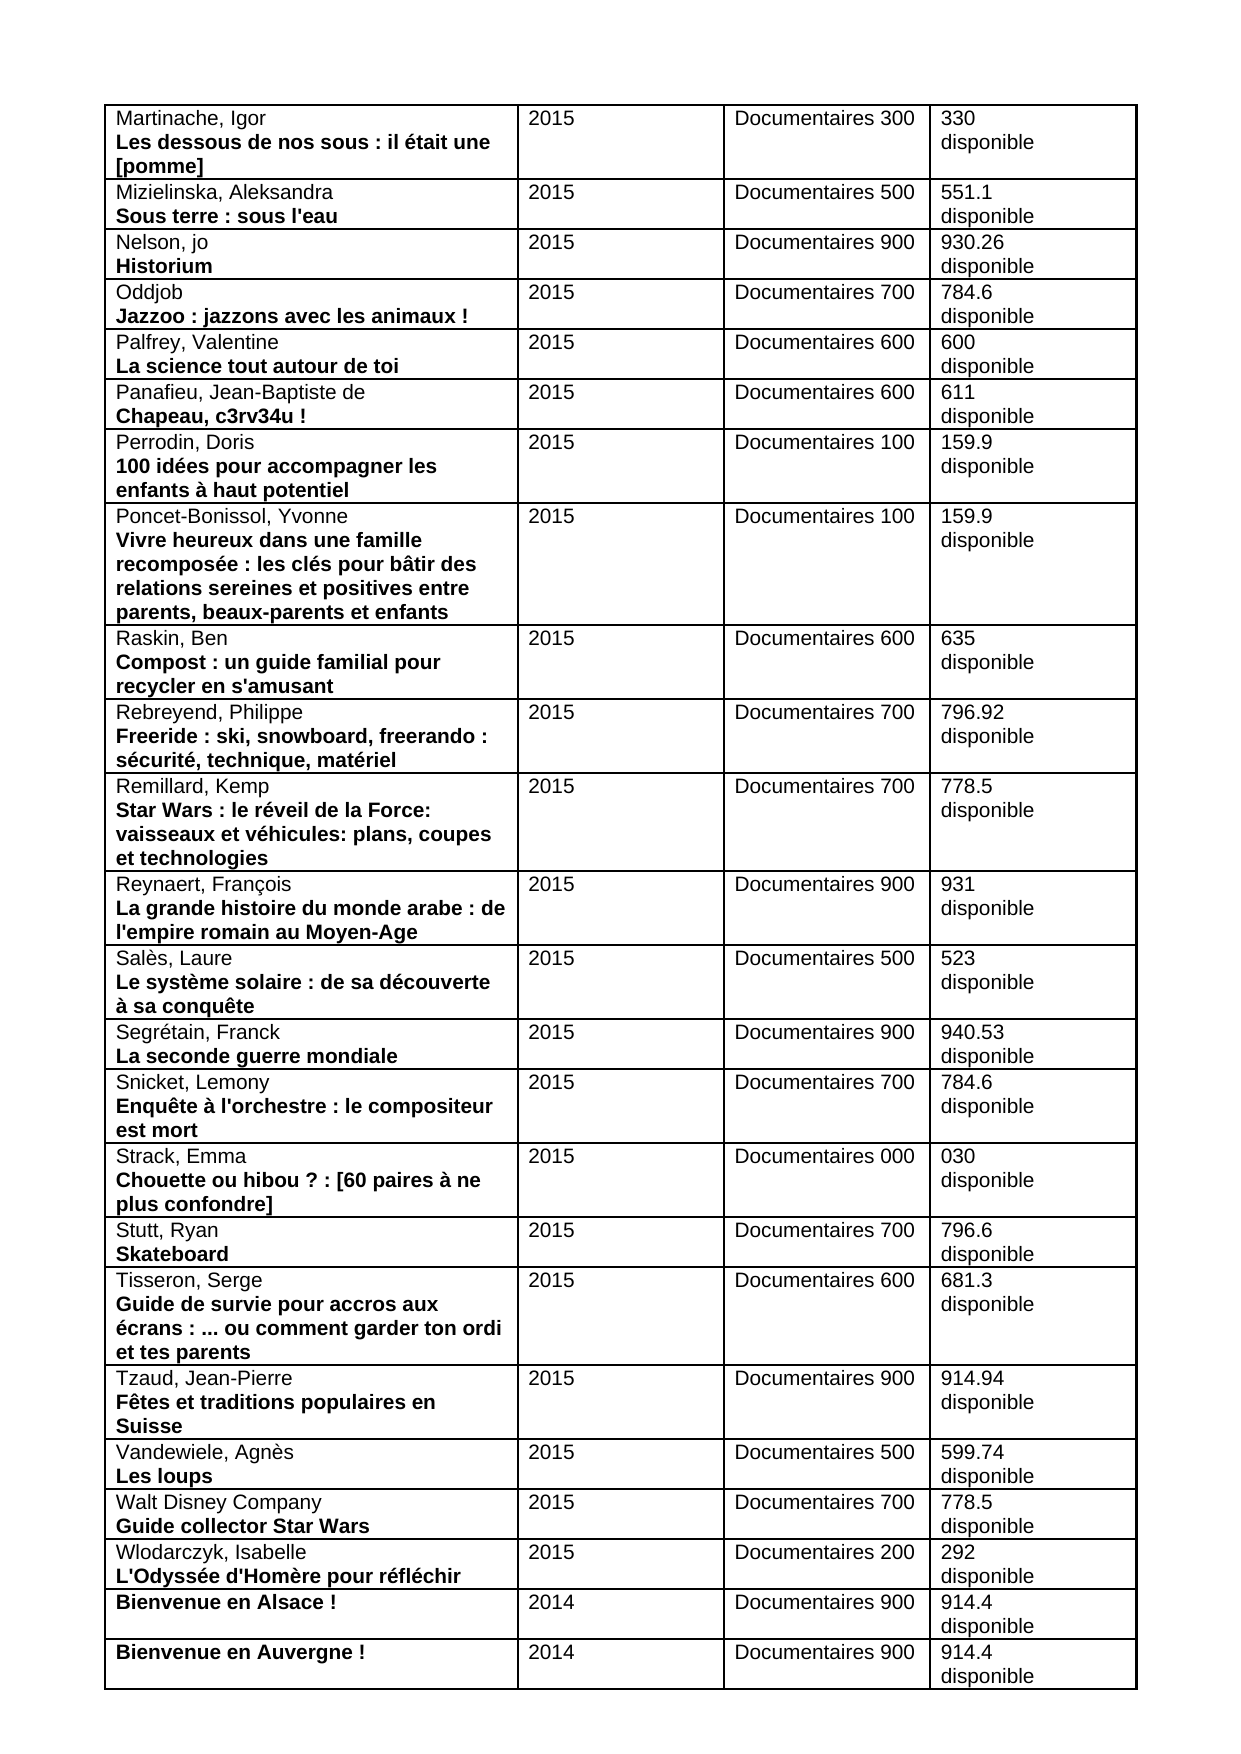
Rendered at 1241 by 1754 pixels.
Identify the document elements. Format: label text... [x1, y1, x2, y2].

table_cell Segrétain, Franck La seconde guerre mondiale [106, 1020, 517, 1068]
table_cell Documentaires 900 [725, 1590, 929, 1637]
table_cell 931 disponible [931, 872, 1135, 944]
table_cell Documentaires 700 [725, 1070, 929, 1142]
table_cell 2015 [519, 700, 723, 772]
table_cell 2015 [519, 626, 723, 698]
table_cell 914.4 disponible [931, 1640, 1135, 1687]
table_cell Documentaires 700 [725, 280, 929, 328]
table_cell 600 disponible [931, 330, 1135, 378]
table_cell 2015 [519, 1144, 723, 1216]
table_cell Raskin, Ben Compost : un guide familial pour recycler en s'amusant [106, 626, 517, 698]
table_cell 2015 [519, 504, 723, 624]
table_cell Documentaires 900 [725, 1640, 929, 1687]
table_cell 2015 [519, 280, 723, 328]
table_cell 523 disponible [931, 946, 1135, 1018]
table_cell 2015 [519, 430, 723, 502]
table_cell Bienvenue en Alsace ! [106, 1590, 517, 1637]
table_cell 914.4 disponible [931, 1590, 1135, 1637]
table_cell 796.92 disponible [931, 700, 1135, 772]
table_cell 784.6 disponible [931, 280, 1135, 328]
table_cell 940.53 disponible [931, 1020, 1135, 1068]
table_cell Documentaires 900 [725, 230, 929, 278]
table_cell 2015 [519, 1218, 723, 1266]
table_cell Poncet-Bonissol, Yvonne Vivre heureux dans une famille recomposée : les clés pour bâtir des relations sereines et positives entre parents, beaux-parents et enfants [106, 504, 517, 624]
table_cell Strack, Emma Chouette ou hibou ? : [60 paires à ne plus confondre] [106, 1144, 517, 1216]
table_cell Tzaud, Jean-Pierre Fêtes et traditions populaires en Suisse [106, 1366, 517, 1437]
table_cell Documentaires 600 [725, 1268, 929, 1363]
table_cell Palfrey, Valentine La science tout autour de toi [106, 330, 517, 378]
table_cell Documentaires 500 [725, 180, 929, 228]
table_cell 292 disponible [931, 1540, 1135, 1587]
table_cell Mizielinska, Aleksandra Sous terre : sous l'eau [106, 180, 517, 228]
table_cell 2015 [519, 1268, 723, 1363]
table_cell 778.5 disponible [931, 774, 1135, 870]
table_cell 599.74 disponible [931, 1440, 1135, 1487]
table_cell 2015 [519, 180, 723, 228]
table_cell 681.3 disponible [931, 1268, 1135, 1363]
table_cell Documentaires 000 [725, 1144, 929, 1216]
table_cell 2015 [519, 1070, 723, 1142]
table_cell 930.26 disponible [931, 230, 1135, 278]
table_cell 330 disponible [931, 106, 1135, 178]
table_cell 159.9 disponible [931, 430, 1135, 502]
table_cell Perrodin, Doris 100 idées pour accompagner les enfants à haut potentiel [106, 430, 517, 502]
table_cell Documentaires 300 [725, 106, 929, 178]
table_cell Documentaires 900 [725, 1366, 929, 1437]
table_cell Documentaires 200 [725, 1540, 929, 1587]
table_cell Remillard, Kemp Star Wars : le réveil de la Force: vaisseaux et véhicules: plans, coupes et technologies [106, 774, 517, 870]
table_cell 2015 [519, 1366, 723, 1437]
table_cell 2015 [519, 230, 723, 278]
table_cell Bienvenue en Auvergne ! [106, 1640, 517, 1687]
table_cell Documentaires 900 [725, 1020, 929, 1068]
table_cell Rebreyend, Philippe Freeride : ski, snowboard, freerando : sécurité, technique, matériel [106, 700, 517, 772]
table_cell 2015 [519, 380, 723, 428]
table_cell 2015 [519, 330, 723, 378]
table_cell Salès, Laure Le système solaire : de sa découverte à sa conquête [106, 946, 517, 1018]
table_cell Martinache, Igor Les dessous de nos sous : il était une [pomme] [106, 106, 517, 178]
table_cell 2014 [519, 1590, 723, 1637]
table_cell 2015 [519, 872, 723, 944]
table_cell Documentaires 500 [725, 946, 929, 1018]
table_cell Documentaires 700 [725, 700, 929, 772]
table_cell 2015 [519, 106, 723, 178]
table_cell Wlodarczyk, Isabelle L'Odyssée d'Homère pour réfléchir [106, 1540, 517, 1587]
table_cell Panafieu, Jean-Baptiste de Chapeau, c3rv34u ! [106, 380, 517, 428]
table_cell Documentaires 600 [725, 626, 929, 698]
table_cell Documentaires 600 [725, 380, 929, 428]
table_cell Tisseron, Serge Guide de survie pour accros aux écrans : ... ou comment garder ton ordi et tes parents [106, 1268, 517, 1363]
table_cell Documentaires 700 [725, 774, 929, 870]
table_cell Documentaires 600 [725, 330, 929, 378]
table_cell 778.5 disponible [931, 1490, 1135, 1537]
table_cell Documentaires 100 [725, 504, 929, 624]
table_cell 796.6 disponible [931, 1218, 1135, 1266]
table_cell 2015 [519, 1540, 723, 1587]
table_cell Documentaires 700 [725, 1490, 929, 1537]
table_cell 2015 [519, 1020, 723, 1068]
table_cell 914.94 disponible [931, 1366, 1135, 1437]
table_cell Reynaert, François La grande histoire du monde arabe : de l'empire romain au Moyen-Age [106, 872, 517, 944]
table_cell Documentaires 500 [725, 1440, 929, 1487]
table_cell 030 disponible [931, 1144, 1135, 1216]
table_cell 2015 [519, 1440, 723, 1487]
table_cell 611 disponible [931, 380, 1135, 428]
table_cell Documentaires 100 [725, 430, 929, 502]
table_cell 635 disponible [931, 626, 1135, 698]
table_cell 2015 [519, 1490, 723, 1537]
table_cell 159.9 disponible [931, 504, 1135, 624]
table_cell Walt Disney Company Guide collector Star Wars [106, 1490, 517, 1537]
table_cell 784.6 disponible [931, 1070, 1135, 1142]
table_cell Documentaires 900 [725, 872, 929, 944]
table_cell Documentaires 700 [725, 1218, 929, 1266]
table_cell Vandewiele, Agnès Les loups [106, 1440, 517, 1487]
table_cell 2014 [519, 1640, 723, 1687]
table_cell Oddjob Jazzoo : jazzons avec les animaux ! [106, 280, 517, 328]
table_cell 2015 [519, 774, 723, 870]
table_cell Nelson, jo Historium [106, 230, 517, 278]
table_cell Snicket, Lemony Enquête à l'orchestre : le compositeur est mort [106, 1070, 517, 1142]
table_cell 551.1 disponible [931, 180, 1135, 228]
table_cell Stutt, Ryan Skateboard [106, 1218, 517, 1266]
table_cell 2015 [519, 946, 723, 1018]
